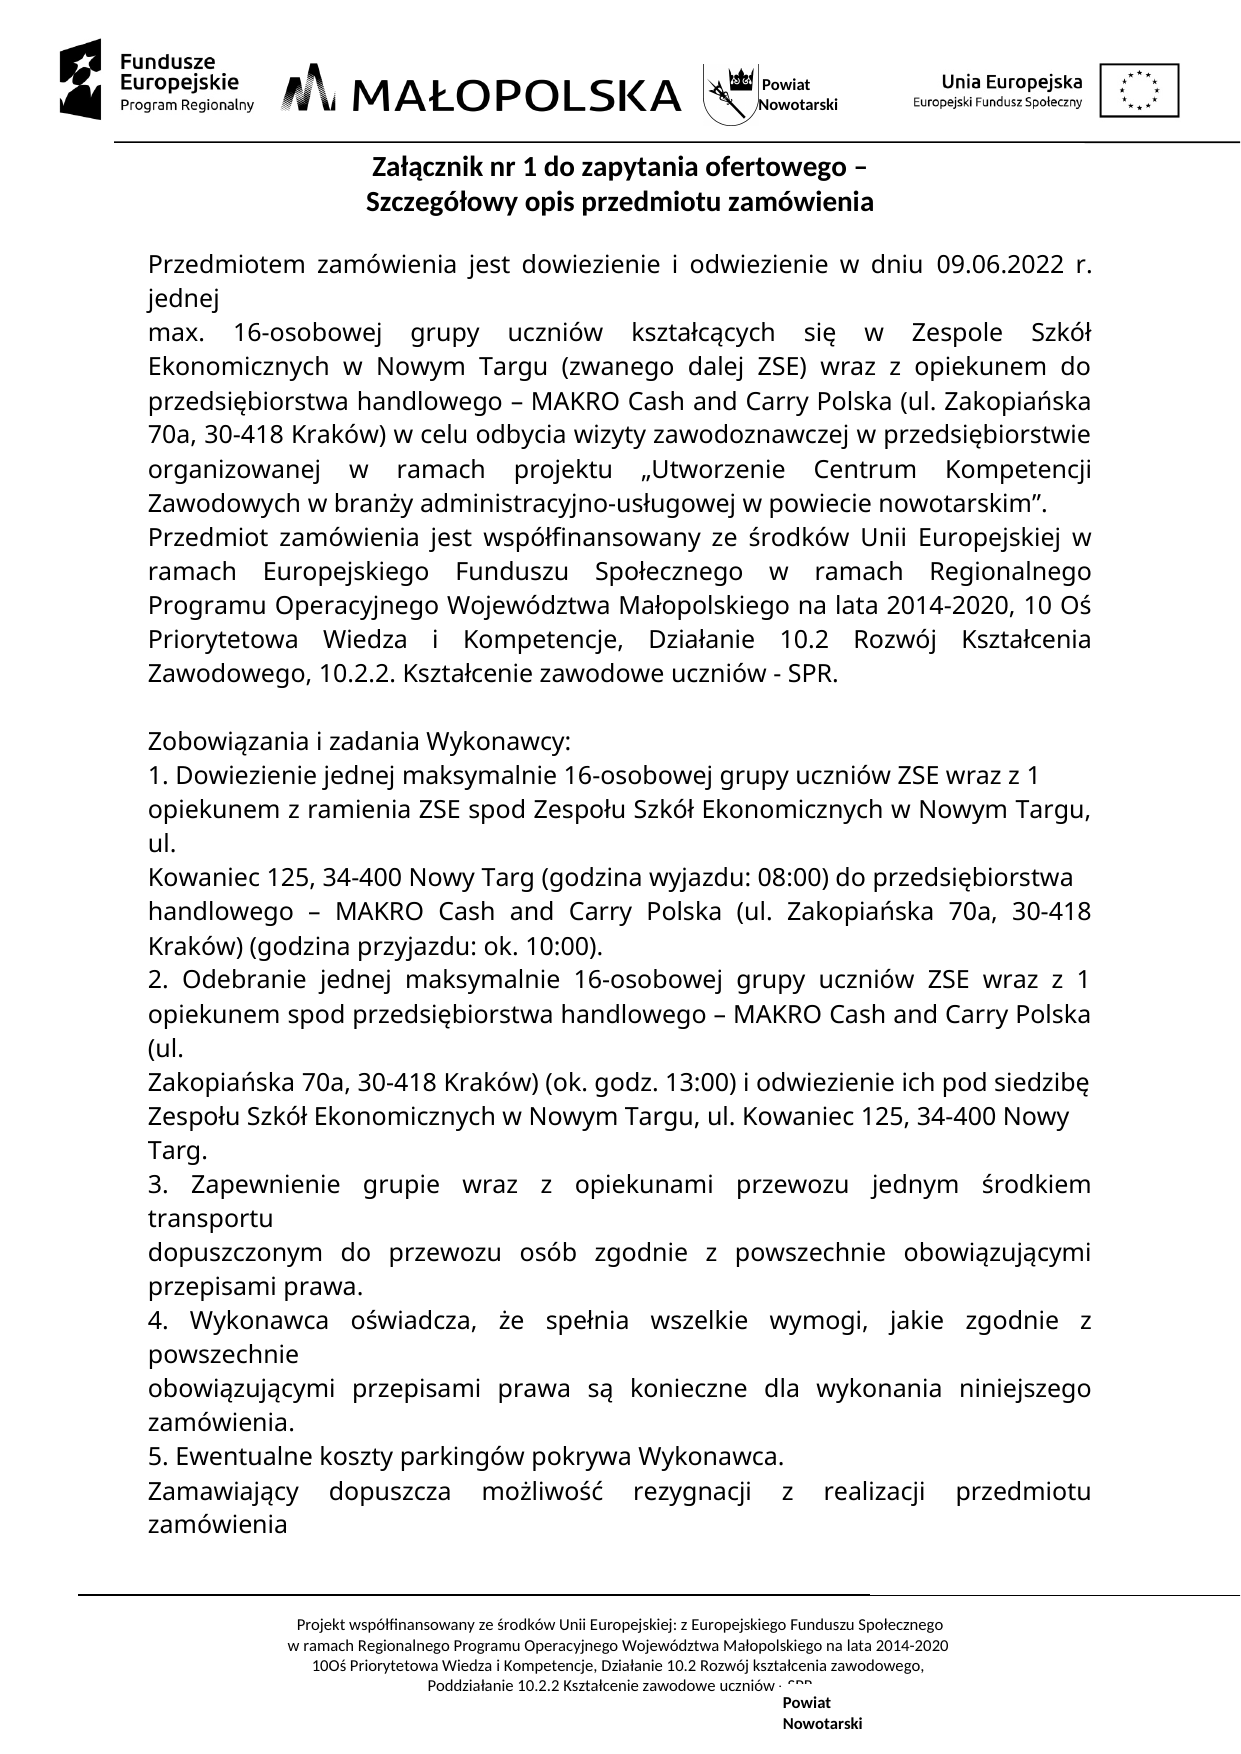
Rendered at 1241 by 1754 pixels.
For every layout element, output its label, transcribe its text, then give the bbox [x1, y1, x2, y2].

text Zobowiązania i zadania Wykonawcy: [148, 724, 1093, 758]
text Zakopiańska 70a, 30-418 Kraków) (ok. godz. 13:00) i odwiezienie ich pod siedzibę [148, 1064, 1093, 1098]
text 1. Dowiezienie jednej maksymalnie 16-osobowej grupy uczniów ZSE wraz z 1 [148, 758, 1093, 792]
text Kowaniec 125, 34-400 Nowy Targ (godzina wyjazdu: 08:00) do przedsiębiorstwa [148, 860, 1093, 894]
text opiekunem z ramienia ZSE spod Zespołu Szkół Ekonomicznych w Nowym Targu, ul. [148, 792, 1093, 860]
text 2. Odebranie jednej maksymalnie 16-osobowej grupy uczniów ZSE wraz z 1 opiekunem spod przedsiębiorstwa handlowego – MAKRO Cash and Carry Polska (ul. [148, 962, 1093, 1064]
text 4. Wykonawca oświadcza, że spełnia wszelkie wymogi, jakie zgodnie z powszechnie [148, 1303, 1093, 1371]
picture [39, 19, 688, 140]
text 3. Zapewnienie grupie wraz z opiekunami przewozu jednym środkiem transportu [148, 1167, 1093, 1235]
text Załącznik nr 1 do zapytania ofertowego – [148, 148, 1093, 183]
text Przedmiot zamówienia jest współfinansowany ze środków Unii Europejskiej w ramach Europejskiego Funduszu Społecznego w ramach Regionalnego Programu Operacyjnego Województwa Małopolskiego na lata 2014-2020, 10 Oś Priorytetowa Wiedza i Kompetencje, Działanie 10.2 Rozwój Kształcenia Zawodowego, 10.2.2. Kształcenie zawodowe uczniów - SPR. [148, 519, 1093, 690]
text Zamawiający dopuszcza możliwość rezygnacji z realizacji przedmiotu zamówienia [148, 1473, 1093, 1541]
text 5. Ewentualne koszty parkingów pokrywa Wykonawca. [148, 1439, 1093, 1473]
text Przedmiotem zamówienia jest dowiezienie i odwiezienie w dniu 09.06.2022 r. jednej [148, 247, 1093, 315]
text handlowego – MAKRO Cash and Carry Polska (ul. Zakopiańska 70a, 30-418 Kraków) (godzina przyjazdu: ok. 10:00). [148, 894, 1093, 962]
text max. 16-osobowej grupy uczniów kształcących się w Zespole Szkół Ekonomicznych w Nowym Targu (zwanego dalej ZSE) wraz z opiekunem do przedsiębiorstwa handlowego – MAKRO Cash and Carry Polska (ul. Zakopiańska 70a, 30-418 Kraków) w celu odbycia wizyty zawodoznawczej w przedsiębiorstwie organizowanej w ramach projektu „Utworzenie Centrum Kompetencji Zawodowych w branży administracyjno-usługowej w powiecie nowotarskim”. [148, 315, 1093, 519]
picture [896, 45, 1197, 135]
text obowiązującymi przepisami prawa są konieczne dla wykonania niniejszego zamówienia. [148, 1371, 1093, 1439]
text dopuszczonym do przewozu osób zgodnie z powszechnie obowiązującymi przepisami prawa. [148, 1235, 1093, 1303]
text Targ. [148, 1132, 1093, 1167]
text Szczegółowy opis przedmiotu zamówienia [148, 183, 1093, 219]
text Zespołu Szkół Ekonomicznych w Nowym Targu, ul. Kowaniec 125, 34-400 Nowy [148, 1098, 1093, 1132]
